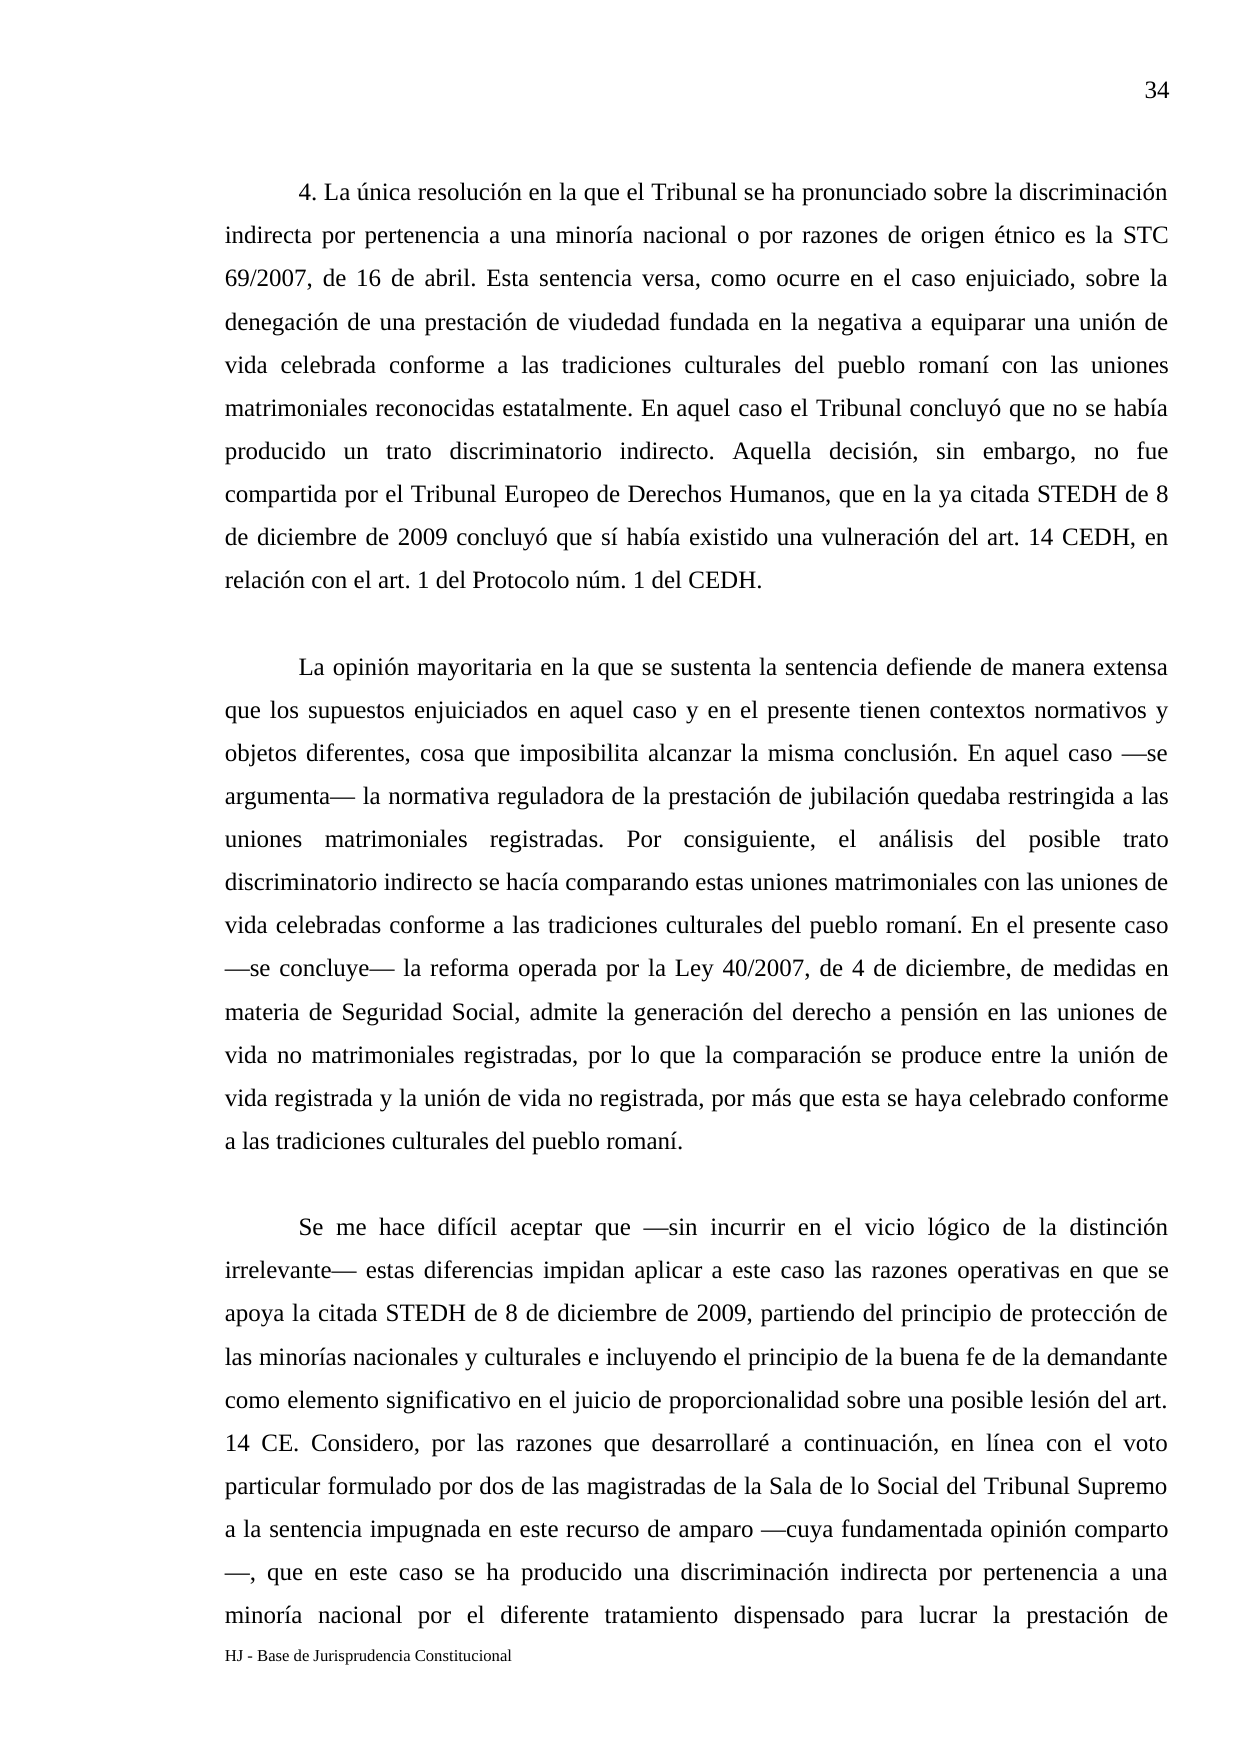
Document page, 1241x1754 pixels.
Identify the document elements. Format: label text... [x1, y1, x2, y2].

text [224, 1212, 1169, 1629]
text 4. La única resolución en la que el Tribunal se ha pronunciado sobre la discriminación indirecta por pertenencia a una minoría nacional o por razones de origen étnico es la STC 69/2007, de 16 de abril. Esta sentencia versa, como ocurre en el caso enjuiciado, sobre la denegación de una prestación de viudedad fundada en la negativa a equiparar una unión de vida celebrada conforme a las tradiciones culturales del pueblo romaní con las uniones matrimoniales reconocidas estatalmente. En aquel caso el Tribunal concluyó que no se había producido un trato discriminatorio indirecto. Aquella decisión, sin embargo, no fue compartida por el Tribunal Europeo de Derechos Humanos, que en la ya citada STEDH de 8 de diciembre de 2009 concluyó que sí había existido una vulneración del art. 14 CEDH, en relación con el art. 1 del Protocolo núm. 1 del CEDH. [224, 177, 1169, 594]
text La opinión mayoritaria en la que se sustenta la sentencia defiende de manera extensa que los supuestos enjuiciados en aquel caso y en el presente tienen contextos normativos y objetos diferentes, cosa que imposibilita alcanzar la misma conclusión. En aquel caso —se argumenta— la normativa reguladora de la prestación de jubilación quedaba restringida a las uniones matrimoniales registradas. Por consiguiente, el análisis del posible trato discriminatorio indirecto se hacía comparando estas uniones matrimoniales con las uniones de vida celebradas conforme a las tradiciones culturales del pueblo romaní. En el presente caso —se concluye— la reforma operada por la Ley 40/2007, de 4 de diciembre, de medidas en materia de Seguridad Social, admite la generación del derecho a pensión en las uniones de vida no matrimoniales registradas, por lo que la comparación se produce entre la unión de vida registrada y la unión de vida no registrada, por más que esta se haya celebrado conforme a las tradiciones culturales del pueblo romaní. [224, 652, 1169, 1155]
